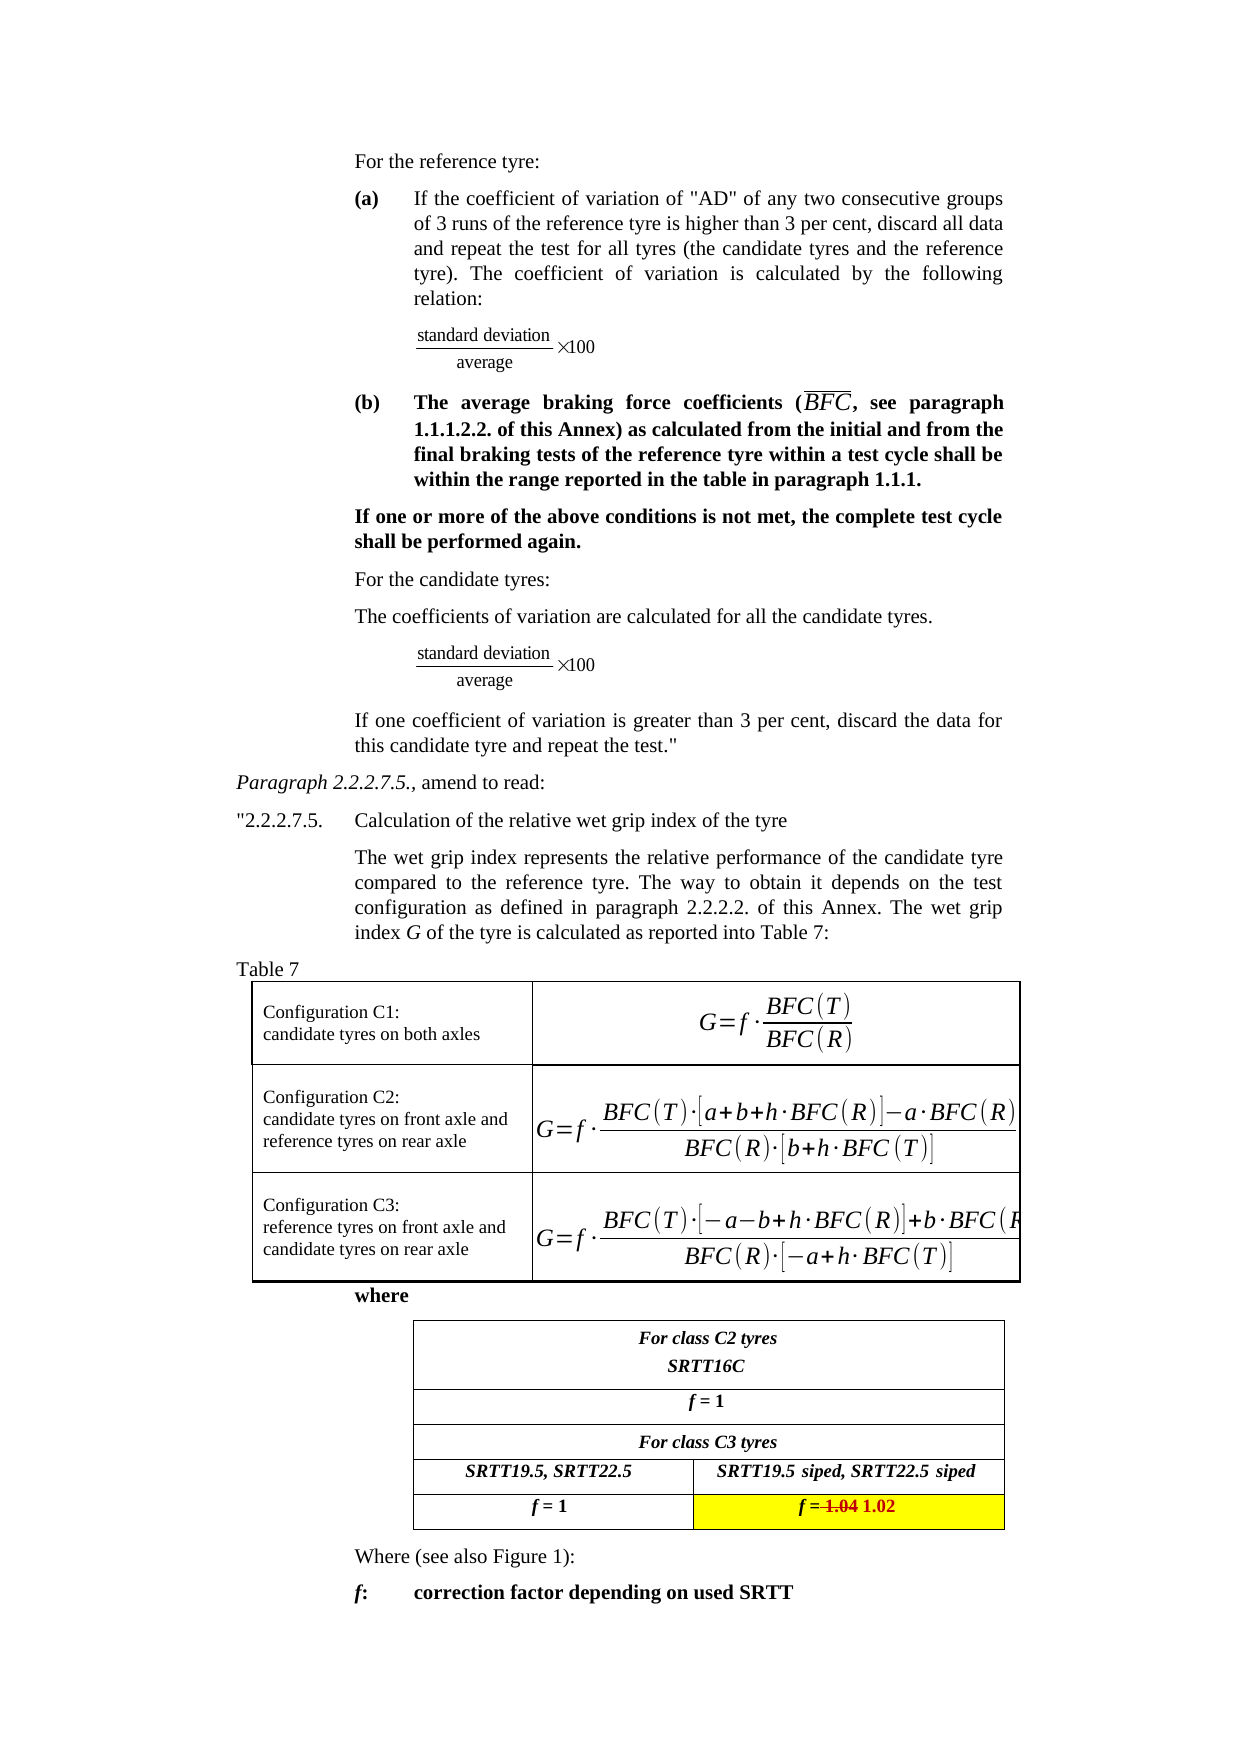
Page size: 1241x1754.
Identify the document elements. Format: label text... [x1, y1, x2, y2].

text (a) If the coefficient of variation of "AD" of any two consecutive groups of 3 runs of the reference tyre is higher than 3 per cent, discard all data and repeat the test for all tyres (the candidate tyres and the reference tyre). The coefficient of variation is calculated by the following relation: [354, 185, 1004, 310]
table_header Configuration C1: candidate tyres on both axles [253, 982, 532, 1064]
table_cell Configuration C3: reference tyres on front axle and candidate tyres on rear axle [253, 1173, 532, 1280]
table_cell f = 1 [414, 1495, 693, 1529]
text f: correction factor depending on used SRTT [354, 1580, 1004, 1604]
table_cell For class C3 tyres [414, 1425, 1004, 1459]
table_cell SRTT19.5 siped, SRTT22.5 siped [694, 1460, 1004, 1494]
text The wet grip index represents the relative performance of the candidate tyre compared to the reference tyre. The way to obtain it depends on the test configuration as defined in paragraph 2.2.2.2. of this Annex. The wet grip index G of the tyre is calculated as reported into Table 7: [354, 844, 1004, 944]
text If one coefficient of variation is greater than 3 per cent, discard the data for this candidate tyre and repeat the test." [354, 707, 1004, 757]
table_cell f = 1 [414, 1390, 1004, 1424]
table_cell [533, 1066, 1019, 1172]
table_cell SRTT19.5, SRTT22.5 [414, 1460, 693, 1494]
text Where (see also Figure 1): [354, 1543, 1004, 1568]
table_header For class C2 tyres SRTT16C [414, 1321, 1004, 1389]
text For the reference tyre: [354, 148, 1004, 173]
table_cell Configuration C2: candidate tyres on front axle and reference tyres on rear axle [253, 1065, 532, 1172]
table_header [533, 982, 1019, 1064]
text "2.2.2.7.5. Calculation of the relative wet grip index of the tyre [236, 807, 1004, 832]
table_cell f = 1.04 1.02 [694, 1495, 1004, 1529]
table_cell [533, 1173, 1019, 1280]
text The coefficients of variation are calculated for all the candidate tyres. [354, 603, 1004, 628]
text Paragraph 2.2.2.7.5., amend to read: [236, 769, 1004, 794]
text where [354, 1283, 1004, 1307]
text If one or more of the above conditions is not met, the complete test cycle shall be performed again. [354, 503, 1004, 553]
text Table 7 [236, 957, 1122, 981]
list (b) The average braking force coefficients (, see paragraph 1.1.1.2.2. of this Annex) as calculated from the initial and from the final braking tests of the reference tyre within a test cycle shall be within the range reported in the table in paragraph 1.1.1. [354, 388, 1004, 491]
text For the candidate tyres: [354, 566, 1004, 591]
